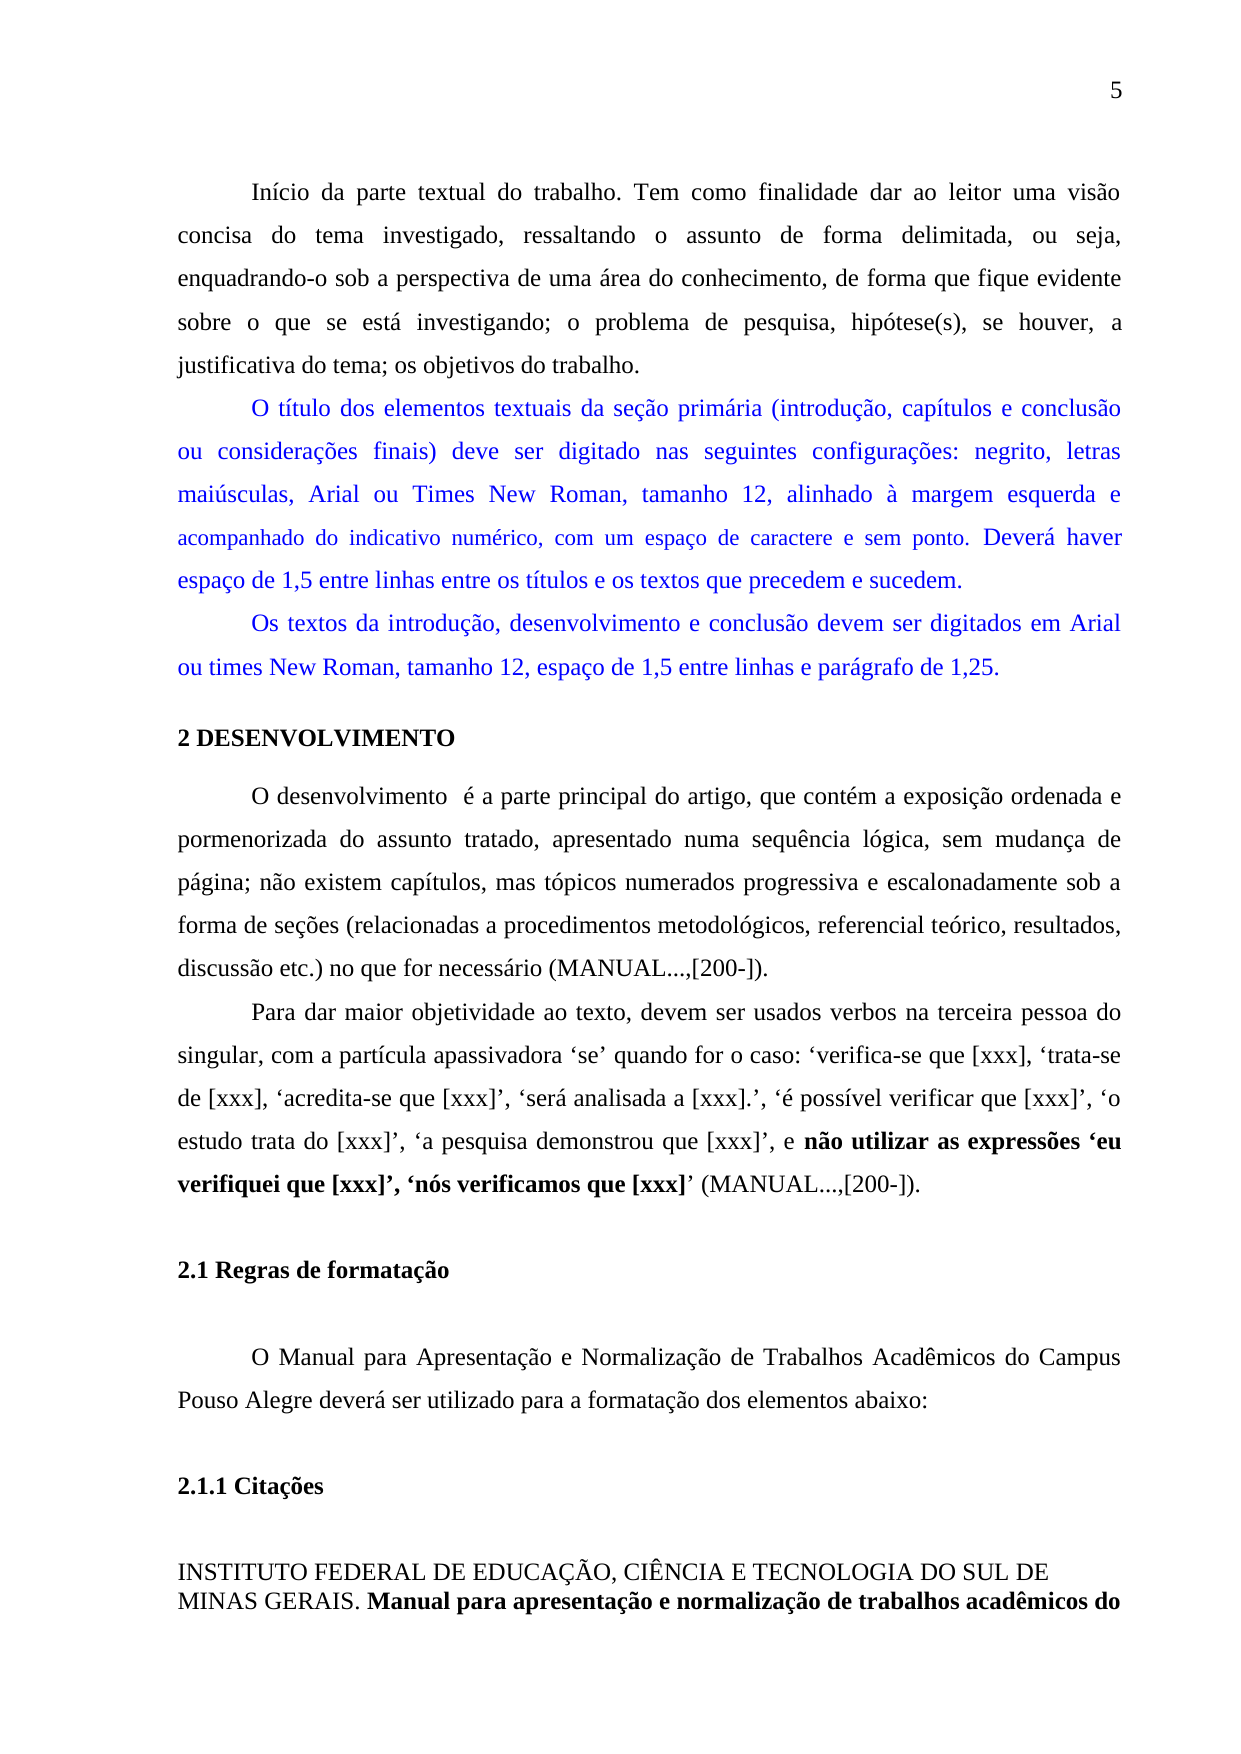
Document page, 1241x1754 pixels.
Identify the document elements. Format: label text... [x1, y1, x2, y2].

text Os textos da introdução, desenvolvimento e conclusão devem ser digitados em Arial ou times New Roman, tamanho 12, espaço de 1,5 entre linhas e parágrafo de 1,25. [177, 608, 1122, 680]
text O Manual para Apresentação e Normalização de Trabalhos Acadêmicos do Campus Pouso Alegre deverá ser utilizado para a formatação dos elementos abaixo: [177, 1342, 1122, 1413]
text 2 DESENVOLVIMENTO [177, 723, 1122, 752]
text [177, 1557, 1122, 1615]
text Início da parte textual do trabalho. Tem como finalidade dar ao leitor uma visão concisa do tema investigado, ressaltando o assunto de forma delimitada, ou seja, enquadrando-o sob a perspectiva de uma área do conhecimento, de forma que fique evidente sobre o que se está investigando; o problema de pesquisa, hipótese(s), se houver, a justificativa do tema; os objetivos do trabalho. [177, 177, 1122, 378]
text 2.1.1 Citações [177, 1471, 1122, 1500]
text O título dos elementos textuais da seção primária (introdução, capítulos e conclusão ou considerações finais) deve ser digitado nas seguintes configurações: negrito, letras maiúsculas, Arial ou Times New Roman, tamanho 12, alinhado à margem esquerda e acompanhado do indicativo numérico, com um espaço de caractere e sem ponto. Deverá haver espaço de 1,5 entre linhas entre os títulos e os textos que precedem e sucedem. [177, 393, 1122, 594]
text Para dar maior objetividade ao texto, devem ser usados verbos na terceira pessoa do singular, com a partícula apassivadora ‘se’ quando for o caso: ‘verifica-se que [xxx], ‘trata-se de [xxx], ‘acredita-se que [xxx]’, ‘será analisada a [xxx].’, ‘é possível verificar que [xxx]’, ‘o estudo trata do [xxx]’, ‘a pesquisa demonstrou que [xxx]’, e não utilizar as expressões ‘eu verifiquei que [xxx]’, ‘nós verificamos que [xxx]’ (MANUAL...,[200-]). [177, 997, 1122, 1198]
text 2.1 Regras de formatação [177, 1255, 1122, 1284]
text O desenvolvimento é a parte principal do artigo, que contém a exposição ordenada e pormenorizada do assunto tratado, apresentado numa sequência lógica, sem mudança de página; não existem capítulos, mas tópicos numerados progressiva e escalonadamente sob a forma de seções (relacionadas a procedimentos metodológicos, referencial teórico, resultados, discussão etc.) no que for necessário (MANUAL...,[200-]). [177, 781, 1122, 982]
